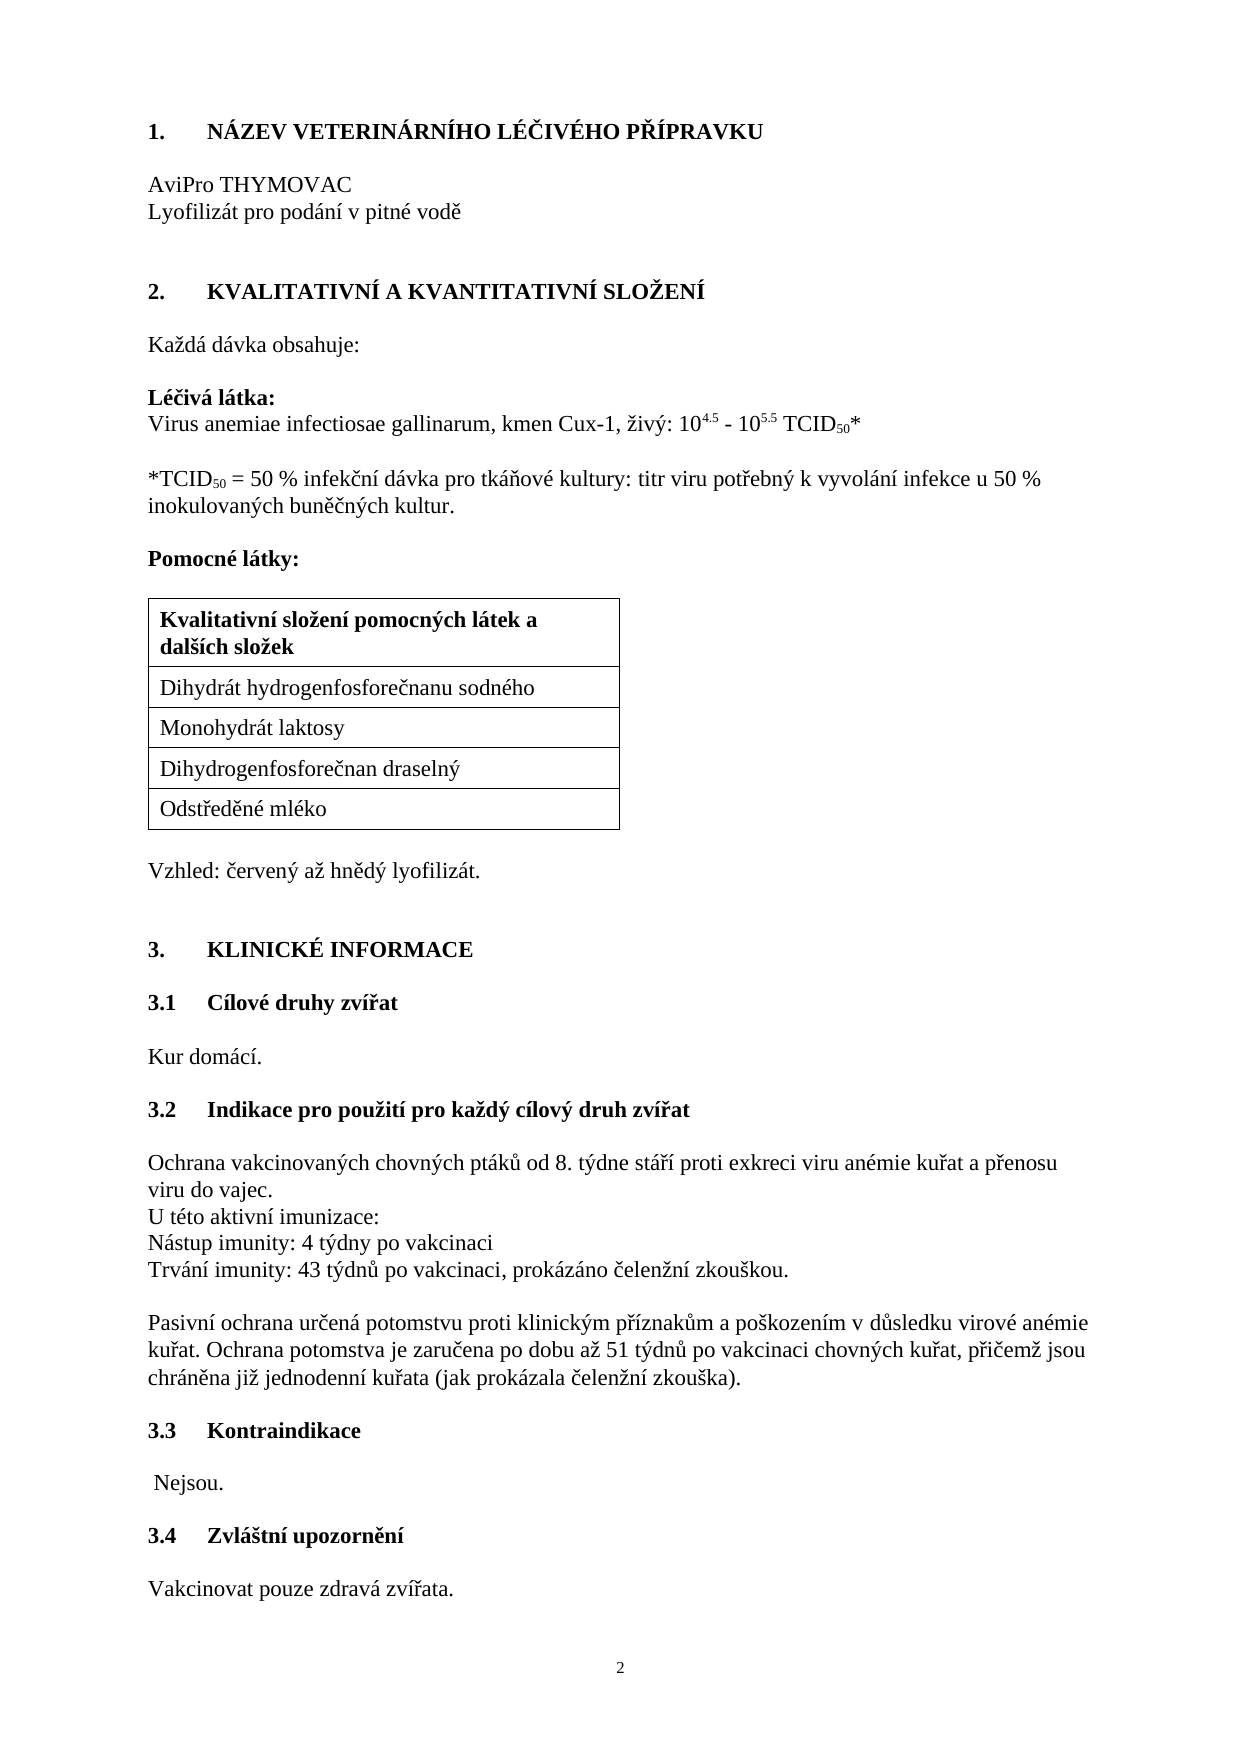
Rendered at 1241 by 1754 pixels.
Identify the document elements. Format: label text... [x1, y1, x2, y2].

text Vzhled: červený až hnědý lyofilizát. [148, 857, 1092, 884]
table_cell Monohydrát laktosy [149, 708, 619, 747]
table_cell Odstředěné mléko [149, 789, 619, 828]
text Kur domácí. [148, 1043, 1092, 1070]
text Virus anemiae infectiosae gallinarum, kmen Cux-1, živý: 104.5 - 105.5 TCID50* [148, 410, 1092, 437]
text 1. NÁZEV VETERINÁRNÍHO LÉČIVÉHO PŘÍPRAVKU [148, 118, 1092, 144]
text 2. KVALITATIVNÍ A KVANTITATIVNÍ SLOŽENÍ [148, 278, 1092, 304]
text Pomocné látky: [148, 545, 1092, 571]
text Nejsou. [148, 1469, 1092, 1496]
text Lyofilizát pro podání v pitné vodě [148, 198, 1092, 225]
text U této aktivní imunizace: [148, 1203, 1092, 1229]
table_cell Dihydrát hydrogenfosforečnanu sodného [149, 667, 619, 707]
text 3.4 Zvláštní upozornění [148, 1522, 1092, 1548]
text *TCID50 = 50 % infekční dávka pro tkáňové kultury: titr viru potřebný k vyvolání infekce u 50 % inokulovaných buněčných kultur. [148, 464, 1092, 518]
text Vakcinovat pouze zdravá zvířata. [148, 1575, 1092, 1602]
text AviPro THYMOVAC [148, 171, 1092, 198]
text Trvání imunity: 43 týdnů po vakcinaci, prokázáno čelenžní zkouškou. [148, 1256, 1092, 1283]
text 3.3 Kontraindikace [148, 1417, 1092, 1443]
table_header Kvalitativní složení pomocných látek a dalších složek [149, 599, 619, 666]
text Léčivá látka: [148, 384, 1092, 410]
text 3.1 Cílové druhy zvířat [148, 989, 1092, 1016]
text Ochrana vakcinovaných chovných ptáků od 8. týdne stáří proti exkreci viru anémie kuřat a přenosu viru do vajec. [148, 1149, 1092, 1203]
text 3.2 Indikace pro použití pro každý cílový druh zvířat [148, 1096, 1092, 1122]
table_cell Dihydrogenfosforečnan draselný [149, 748, 619, 788]
text Pasivní ochrana určená potomstvu proti klinickým příznakům a poškozením v důsledku virové anémie kuřat. Ochrana potomstva je zaručena po dobu až 51 týdnů po vakcinaci chovných kuřat, přičemž jsou chráněna již jednodenní kuřata (jak prokázala čelenžní zkouška). [148, 1309, 1092, 1390]
text 3. KLINICKÉ INFORMACE [148, 936, 1092, 963]
text Každá dávka obsahuje: [148, 330, 1092, 357]
text Nástup imunity: 4 týdny po vakcinaci [148, 1229, 1092, 1256]
